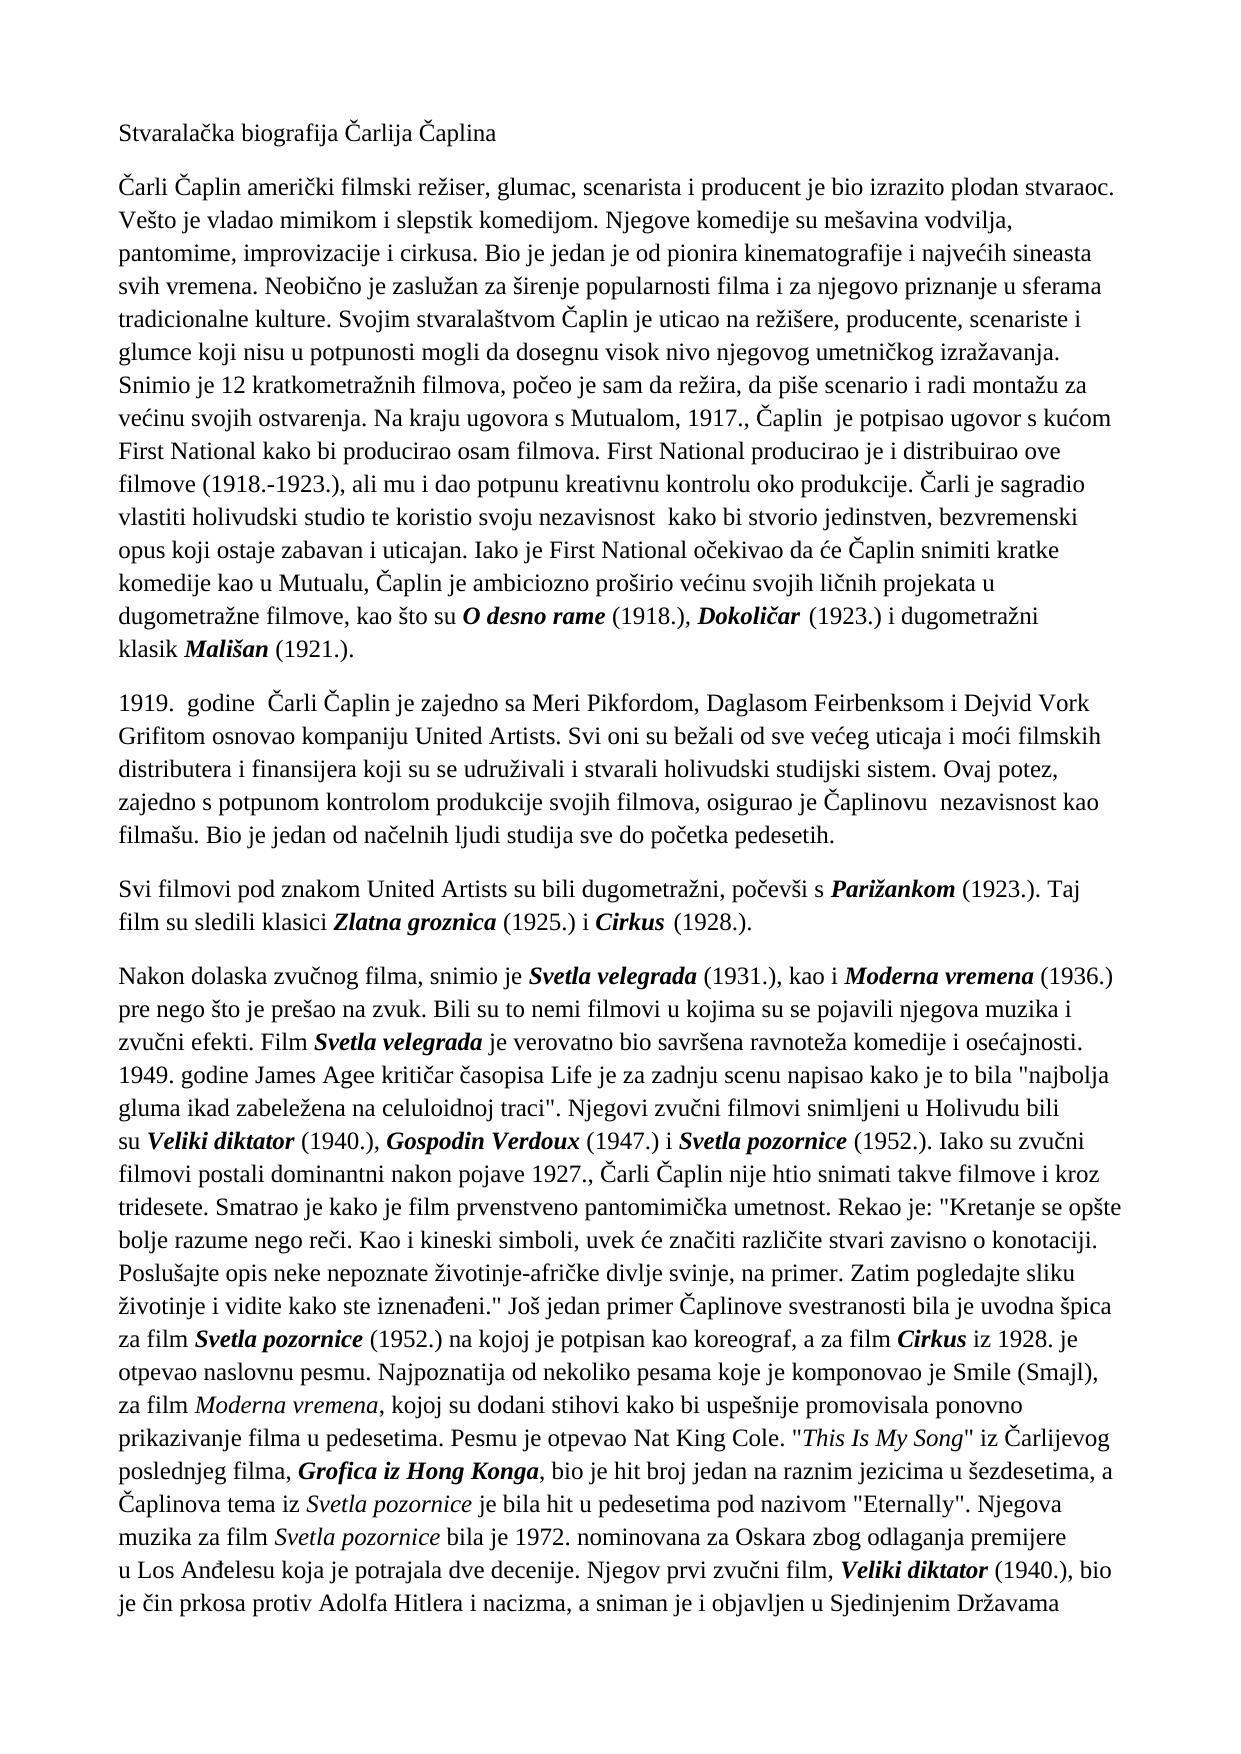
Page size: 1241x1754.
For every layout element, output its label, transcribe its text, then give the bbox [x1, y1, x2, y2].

text Stvaralačka biografija Čarlija Čaplina [118, 118, 1122, 147]
text 1919. godine Čarli Čaplin je zajedno sa Meri Pikfordom, Daglasom Feirbenksom i Dejvid Vork Grifitom osnovao kompaniju United Artists. Svi oni su bežali od sve većeg uticaja i moći filmskih distributera i finansijera koji su se udruživali i stvarali holivudski studijski sistem. Ovaj potez, zajedno s potpunom kontrolom produkcije svojih filmova, osigurao je Čaplinovu nezavisnost kao filmašu. Bio je jedan od načelnih ljudi studija sve do početka pedesetih. [118, 688, 1122, 849]
text Čarli Čaplin američki filmski režiser, glumac, scenarista i producent je bio izrazito plodan stvaraoc. Vešto je vladao mimikom i slepstik komedijom. Njegove komedije su mešavina vodvilja, pantomime, improvizacije i cirkusa. Bio je jedan je od pionira kinematografije i najvećih sineasta svih vremena. Neobično je zaslužan za širenje popularnosti filma i za njegovo priznanje u sferama tradicionalne kulture. Svojim stvaralaštvom Čaplin je uticao na režišere, producente, scenariste i glumce koji nisu u potpunosti mogli da dosegnu visok nivo njegovog umetničkog izražavanja. Snimio je 12 kratkometražnih filmova, počeo je sam da režira, da piše scenario i radi montažu za većinu svojih ostvarenja. Na kraju ugovora s Mutualom, 1917., Čaplin je potpisao ugovor s kućom First National kako bi producirao osam filmova. First National producirao je i distribuirao ove filmove (1918.-1923.), ali mu i dao potpunu kreativnu kontrolu oko produkcije. Čarli je sagradio vlastiti holivudski studio te koristio svoju nezavisnost kako bi stvorio jedinstven, bezvremenski opus koji ostaje zabavan i uticajan. Iako je First National očekivao da će Čaplin snimiti kratke komedije kao u Mutualu, Čaplin je ambiciozno proširio većinu svojih ličnih projekata u dugometražne filmove, kao što su O desno rame (1918.), Dokoličar (1923.) i dugometražni klasik Mališan (1921.). [118, 172, 1122, 663]
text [118, 961, 1122, 1617]
text Svi filmovi pod znakom United Artists su bili dugometražni, počevši s Parižankom (1923.). Taj film su sledili klasici Zlatna groznica (1925.) i Cirkus (1928.). [118, 874, 1122, 936]
